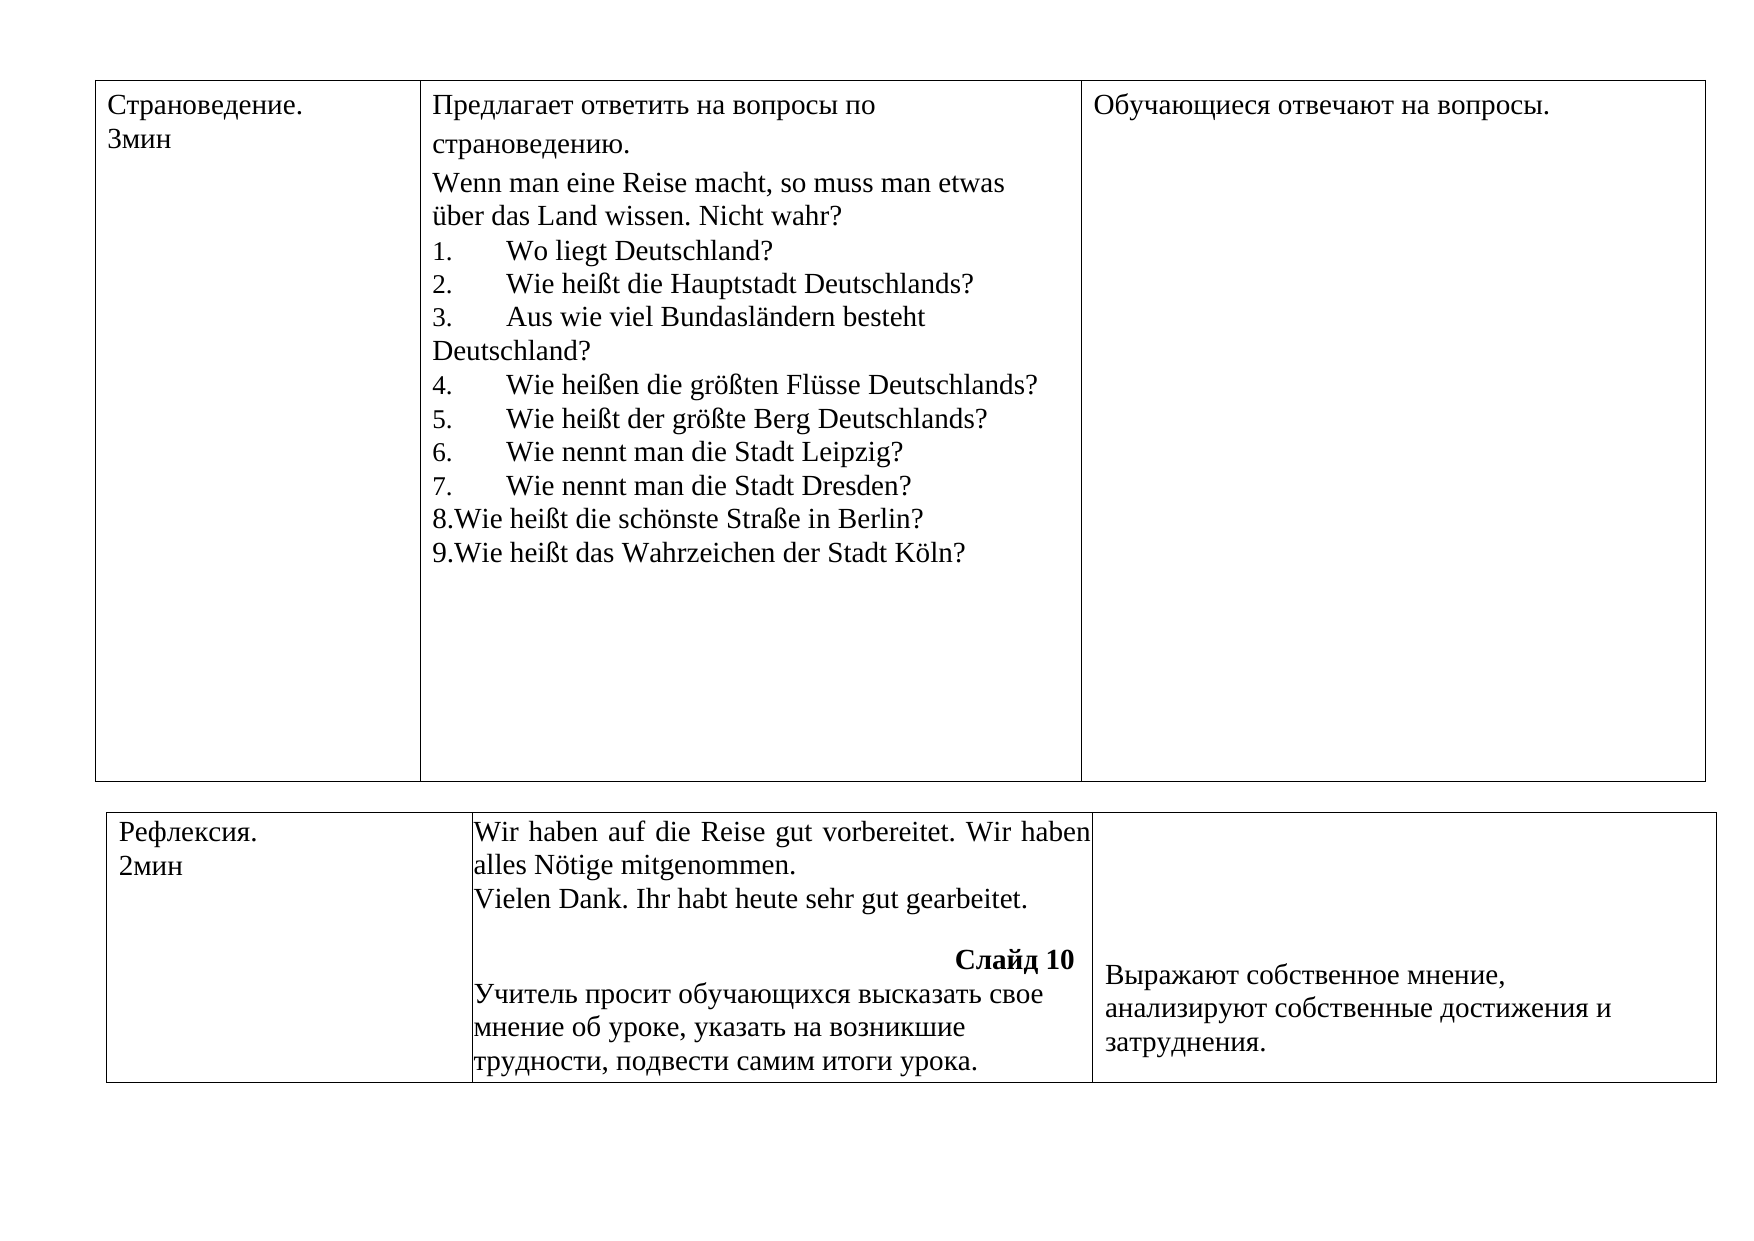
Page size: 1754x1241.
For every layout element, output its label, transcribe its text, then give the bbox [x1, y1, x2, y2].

table_header Wir haben auf die Reise gut vorbereitet. Wir haben alles Nötige mitgenommen. Vielen Dank. Ihr habt heute sehr gut gearbeitet. Слайд 10 Учитель просит обучающихся высказать свое мнение об уроке, указать на возникшие трудности, подвести самим итоги урока. [473, 813, 1092, 1082]
table_header Выражают собственное мнение, анализируют собственные достижения и затруднения. [1093, 813, 1716, 1082]
table_header Обучающиеся отвечают на вопросы. [1082, 81, 1705, 781]
table_header Страноведение. 3мин [96, 81, 420, 781]
table_header Рефлексия. 2мин [107, 813, 472, 1082]
table_header Предлагает ответить на вопросы по страноведению. Wenn man eine Reise macht, so muss man etwas über das Land wissen. Nicht wahr? Wo liegt Deutschland? Wie heißt die Hauptstadt Deutschlands? Aus wie viel Bundasländern besteht Deutschland? Wie heißen die größten Flüsse Deutschlands? Wie heißt der größte Berg Deutschlands? Wie nennt man die Stadt Leipzig? Wie nennt man die Stadt Dresden? 8.Wie heißt die schönste Straße in Berlin? 9.Wie heißt das Wahrzeichen der Stadt Kӧln? [421, 81, 1081, 781]
